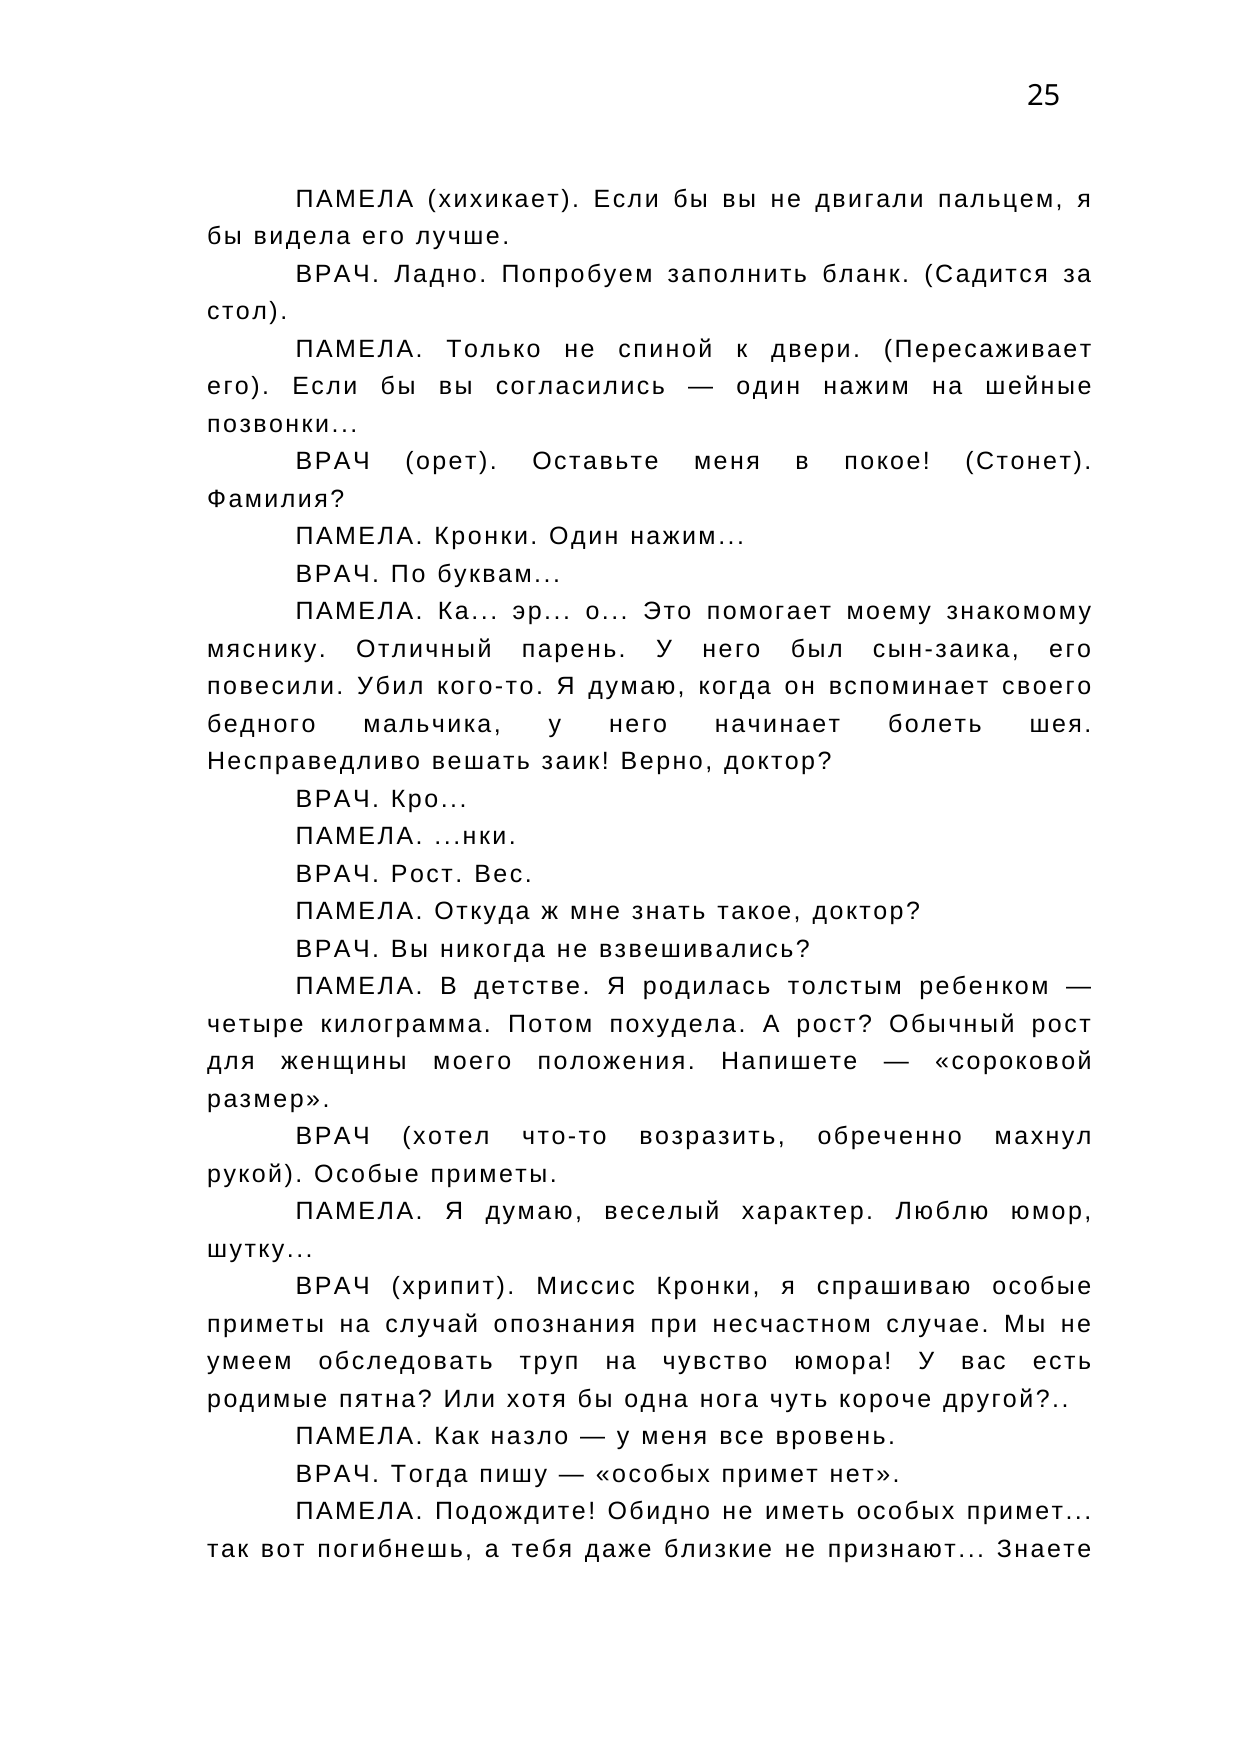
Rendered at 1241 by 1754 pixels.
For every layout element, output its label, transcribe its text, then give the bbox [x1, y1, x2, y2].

text ВРАЧ (хотел что-то возразить, обреченно махнул рукой). Особые приметы. [207, 1115, 1092, 1190]
text ВРАЧ. Тогда пишу — «особых примет нет». [207, 1452, 1092, 1490]
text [207, 1490, 1092, 1565]
text ВРАЧ. Кро... [207, 777, 1092, 815]
text ВРАЧ (хрипит). Миссис Кронки, я спрашиваю особые приметы на случай опознания при несчастном случае. Мы не умеем обследовать труп на чувство юмора! У вас есть родимые пятна? Или хотя бы одна нога чуть короче другой?.. [207, 1265, 1092, 1415]
text ПАМЕЛА. Ка... эр... о... Это помогает моему знакомому мяснику. Отличный парень. У него был сын-заика, его повесили. Убил кого-то. Я думаю, когда он вспоминает своего бедного мальчика, у него начинает болеть шея. Несправедливо вешать заик! Верно, доктор? [207, 590, 1092, 777]
text ВРАЧ (орет). Оставьте меня в покое! (Стонет). Фамилия? [207, 440, 1092, 515]
text ПАМЕЛА. В детстве. Я родилась толстым ребенком — четыре килограмма. Потом похудела. А рост? Обычный рост для женщины моего положения. Напишете — «сороковой размер». [207, 965, 1092, 1115]
text ПАМЕЛА. Откуда ж мне знать такое, доктор? [207, 890, 1092, 927]
text ПАМЕЛА. ...нки. [207, 815, 1092, 852]
text ВРАЧ. Вы никогда не взвешивались? [207, 927, 1092, 965]
text ВРАЧ. Рост. Вес. [207, 852, 1092, 890]
text ПАМЕЛА. Я думаю, веселый характер. Люблю юмор, шутку... [207, 1190, 1092, 1265]
text ПАМЕЛА. Как назло — у меня все вровень. [207, 1415, 1092, 1452]
text ПАМЕЛА. Кронки. Один нажим... [207, 515, 1092, 552]
text ПАМЕЛА. Только не спиной к двери. (Пересаживает его). Если бы вы согласились — один нажим на шейные позвонки... [207, 327, 1092, 440]
text ВРАЧ. Ладно. Попробуем заполнить бланк. (Садится за стол). [207, 252, 1092, 327]
text ПАМЕЛА (хихикает). Если бы вы не двигали пальцем, я бы видела его лучше. [207, 177, 1092, 252]
text ВРАЧ. По буквам... [207, 552, 1092, 590]
